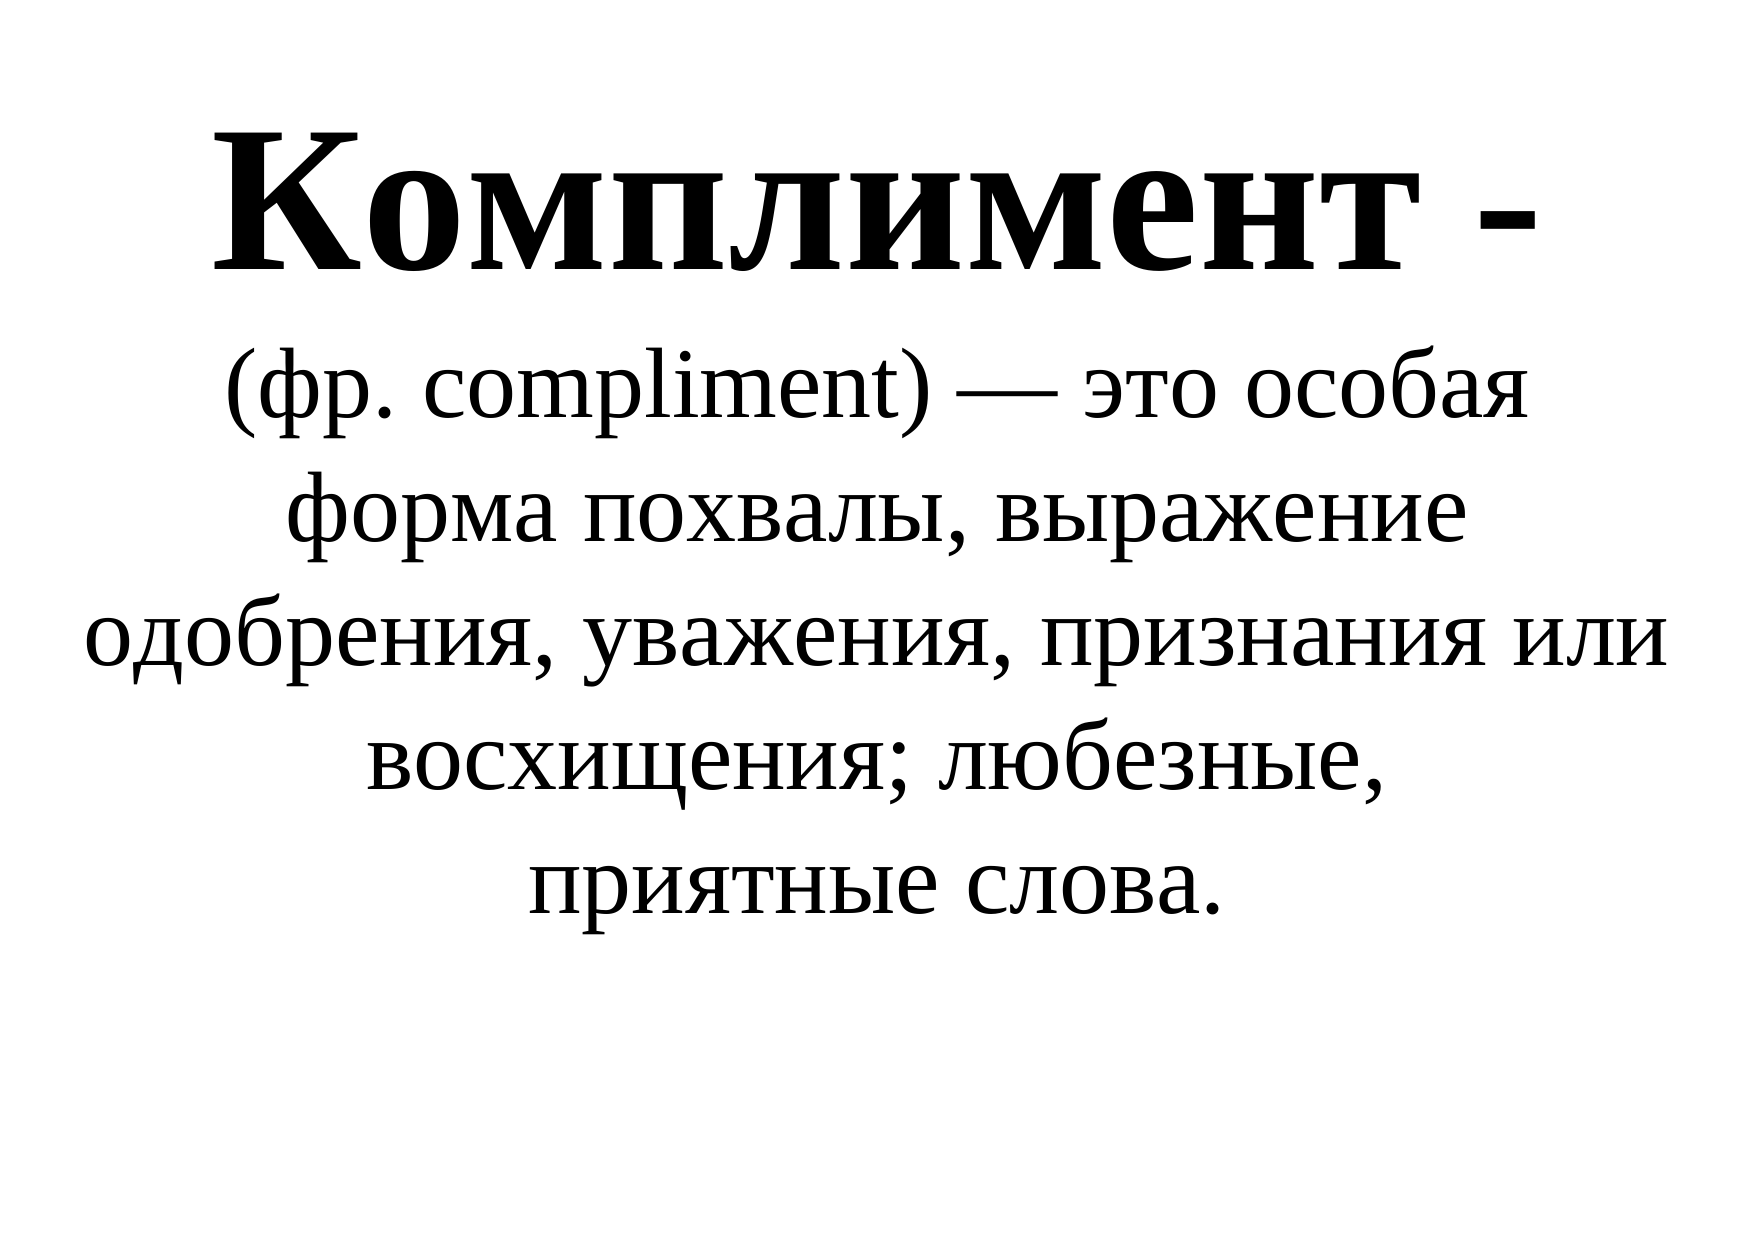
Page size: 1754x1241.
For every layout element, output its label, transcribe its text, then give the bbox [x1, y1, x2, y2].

text Комплимент - (фр. compliment) — это особая форма похвалы, выражение одобрения, уважения, признания или восхищения; любезные, приятные слова. [75, 75, 1679, 935]
